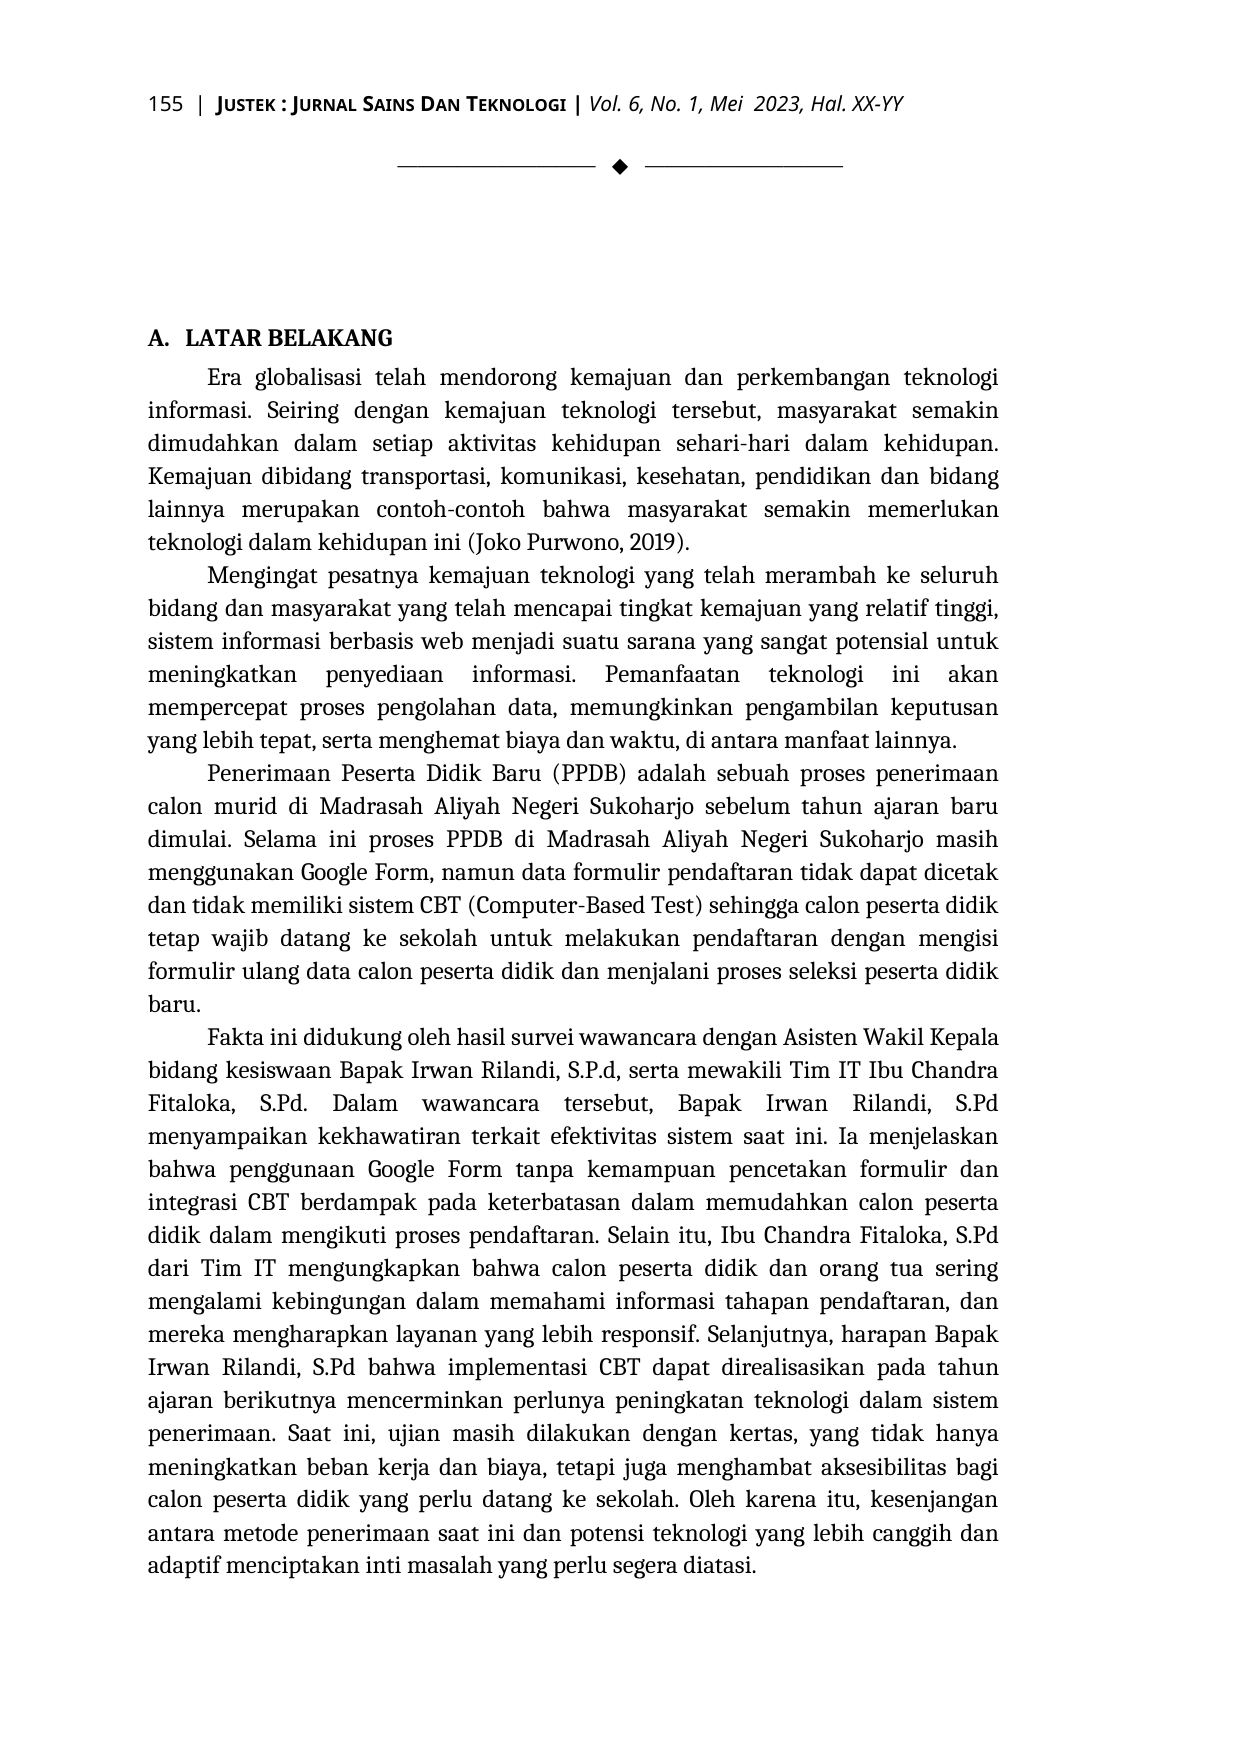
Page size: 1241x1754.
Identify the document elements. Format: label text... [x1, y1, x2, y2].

text —————————— —————————— [148, 151, 1092, 179]
text Mengingat pesatnya kemajuan teknologi yang telah merambah ke seluruh bidang dan masyarakat yang telah mencapai tingkat kemajuan yang relatif tinggi, sistem informasi berbasis web menjadi suatu sarana yang sangat potensial untuk meningkatkan penyediaan informasi. Pemanfaatan teknologi ini akan mempercepat proses pengolahan data, memungkinkan pengambilan keputusan yang lebih tepat, serta menghemat biaya dan waktu, di antara manfaat lainnya. [148, 561, 1000, 755]
text Fakta ini didukung oleh hasil survei wawancara dengan Asisten Wakil Kepala bidang kesiswaan Bapak Irwan Rilandi, S.P.d, serta mewakili Tim IT Ibu Chandra Fitaloka, S.Pd. Dalam wawancara tersebut, Bapak Irwan Rilandi, S.Pd menyampaikan kekhawatiran terkait efektivitas sistem saat ini. Ia menjelaskan bahwa penggunaan Google Form tanpa kemampuan pencetakan formulir dan integrasi CBT berdampak pada keterbatasan dalam memudahkan calon peserta didik dalam mengikuti proses pendaftaran. Selain itu, Ibu Chandra Fitaloka, S.Pd dari Tim IT mengungkapkan bahwa calon peserta didik dan orang tua sering mengalami kebingungan dalam memahami informasi tahapan pendaftaran, dan mereka mengharapkan layanan yang lebih responsif. Selanjutnya, harapan Bapak Irwan Rilandi, S.Pd bahwa implementasi CBT dapat direalisasikan pada tahun ajaran berikutnya mencerminkan perlunya peningkatan teknologi dalam sistem penerimaan. Saat ini, ujian masih dilakukan dengan kertas, yang tidak hanya meningkatkan beban kerja dan biaya, tetapi juga menghambat aksesibilitas bagi calon peserta didik yang perlu datang ke sekolah. Oleh karena itu, kesenjangan antara metode penerimaan saat ini dan potensi teknologi yang lebih canggih dan adaptif menciptakan inti masalah yang perlu segera diatasi. [148, 1023, 1000, 1580]
text Era globalisasi telah mendorong kemajuan dan perkembangan teknologi informasi. Seiring dengan kemajuan teknologi tersebut, masyarakat semakin dimudahkan dalam setiap aktivitas kehidupan sehari-hari dalam kehidupan. Kemajuan dibidang transportasi, komunikasi, kesehatan, pendidikan dan bidang lainnya merupakan contoh-contoh bahwa masyarakat semakin memerlukan teknologi dalam kehidupan ini (Joko Purwono, 2019). [148, 363, 1000, 557]
text Penerimaan Peserta Didik Baru (PPDB) adalah sebuah proses penerimaan calon murid di Madrasah Aliyah Negeri Sukoharjo sebelum tahun ajaran baru dimulai. Selama ini proses PPDB di Madrasah Aliyah Negeri Sukoharjo masih menggunakan Google Form, namun data formulir pendaftaran tidak dapat dicetak dan tidak memiliki sistem CBT (Computer-Based Test) sehingga calon peserta didik tetap wajib datang ke sekolah untuk melakukan pendaftaran dengan mengisi formulir ulang data calon peserta didik dan menjalani proses seleksi peserta didik baru. [148, 759, 1000, 1019]
subtitle LATAR BELAKANG [148, 323, 1092, 352]
